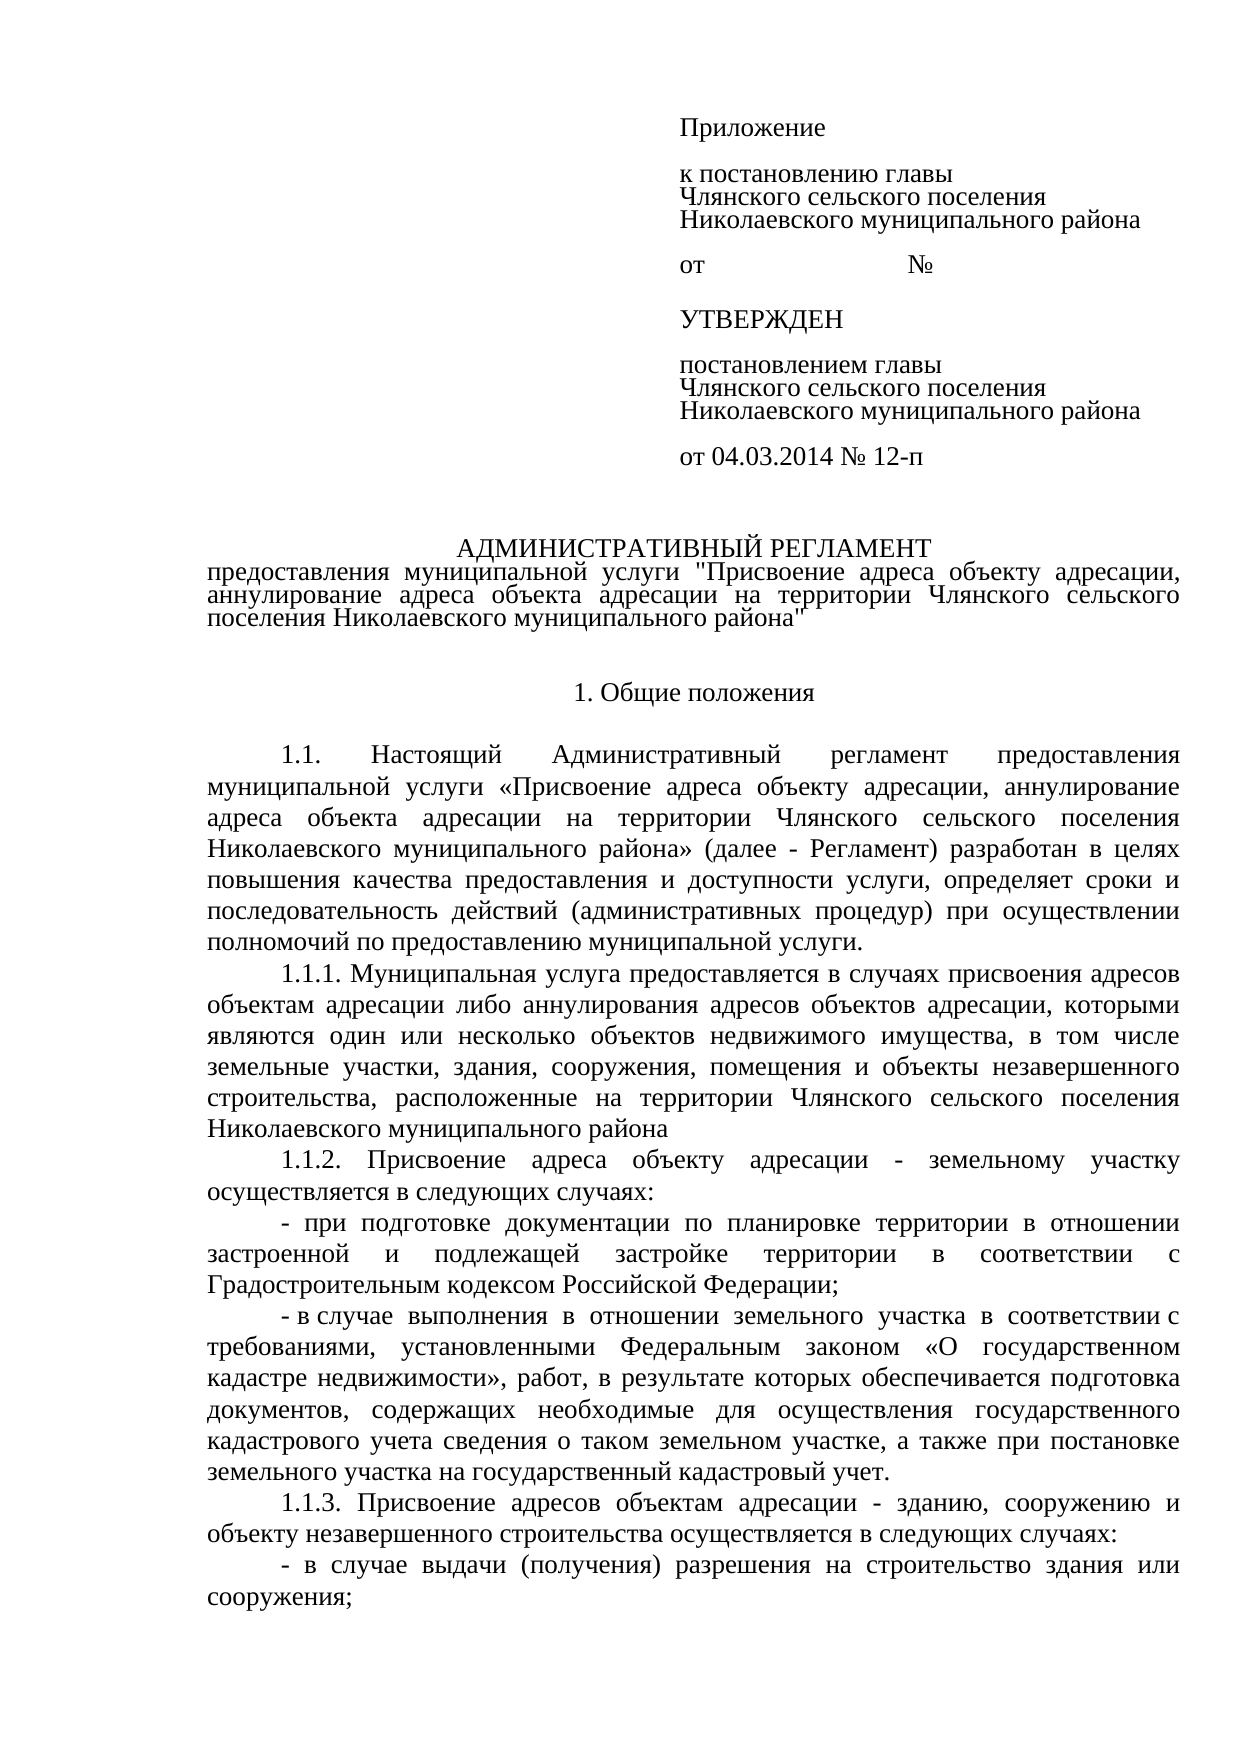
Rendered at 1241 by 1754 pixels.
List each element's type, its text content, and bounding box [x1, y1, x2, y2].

text Приложение [679, 118, 1181, 141]
text - в случае выполнения в отношении земельного участка в соответствии с требованиями, установленными Федеральным законом «О государственном кадастре недвижимости», работ, в результате которых обеспечивается подготовка документов, содержащих необходимые для осуществления государственного кадастрового учета сведения о таком земельном участке, а также при постановке земельного участка на государственный кадастровый учет. [207, 1299, 1181, 1486]
text АДМИНИСТРАТИВНЫЙ РЕГЛАМЕНТ [207, 539, 482, 562]
text Николаевского муниципального района [679, 401, 1181, 424]
text - в случае выдачи (получения) разрешения на строительство здания или сооружения; [207, 1548, 1181, 1611]
text Члянского сельского поселения [679, 187, 1181, 210]
text 1.1.2. Присвоение адреса объекту адресации - земельному участку осуществляется в следующих случаях: [207, 1143, 1181, 1206]
text от 04.03.2014 № 12-п [679, 447, 1181, 470]
text 1.1.3. Присвоение адресов объектам адресации - зданию, сооружению и объекту незавершенного строительства осуществляется в следующих случаях: [207, 1486, 1181, 1548]
text - при подготовке документации по планировке территории в отношении застроенной и подлежащей застройке территории в соответствии с Градостроительным кодексом Российской Федерации; [207, 1206, 1181, 1299]
text 1. Общие положения [207, 676, 1181, 707]
text 1.1. Настоящий Административный регламент предоставления муниципальной услуги «Присвоение адреса объекту адресации, аннулирование адреса объекта адресации на территории Члянского сельского поселения Николаевского муниципального района» (далее - Регламент) разработан в целях повышения качества предоставления и доступности услуги, определяет сроки и последовательность действий (административных процедур) при осуществлении полномочий по предоставлению муниципальной услуги. [207, 739, 1181, 957]
text от № [679, 256, 1181, 278]
text к постановлению главы [679, 164, 1181, 187]
text АДМИНИСТРАТИВНЫЙ РЕГЛАМЕНТ [491, 539, 1181, 562]
text УТВЕРЖДЕН [804, 310, 1181, 333]
text УТВЕРЖДЕН [679, 310, 795, 333]
text Николаевского муниципального района [679, 210, 1181, 233]
text предоставления муниципальной услуги "Присвоение адреса объекту адресации, аннулирование адреса объекта адресации на территории Члянского сельского поселения Николаевского муниципального района" [207, 562, 1181, 631]
text 1.1.1. Муниципальная услуга предоставляется в случаях присвоения адресов объектам адресации либо аннулирования адресов объектов адресации, которыми являются один или несколько объектов недвижимого имущества, в том числе земельные участки, здания, сооружения, помещения и объекты незавершенного строительства, расположенные на территории Члянского сельского поселения Николаевского муниципального района [207, 957, 1181, 1143]
text Члянского сельского поселения [679, 378, 1181, 401]
text постановлением главы [679, 356, 1181, 378]
